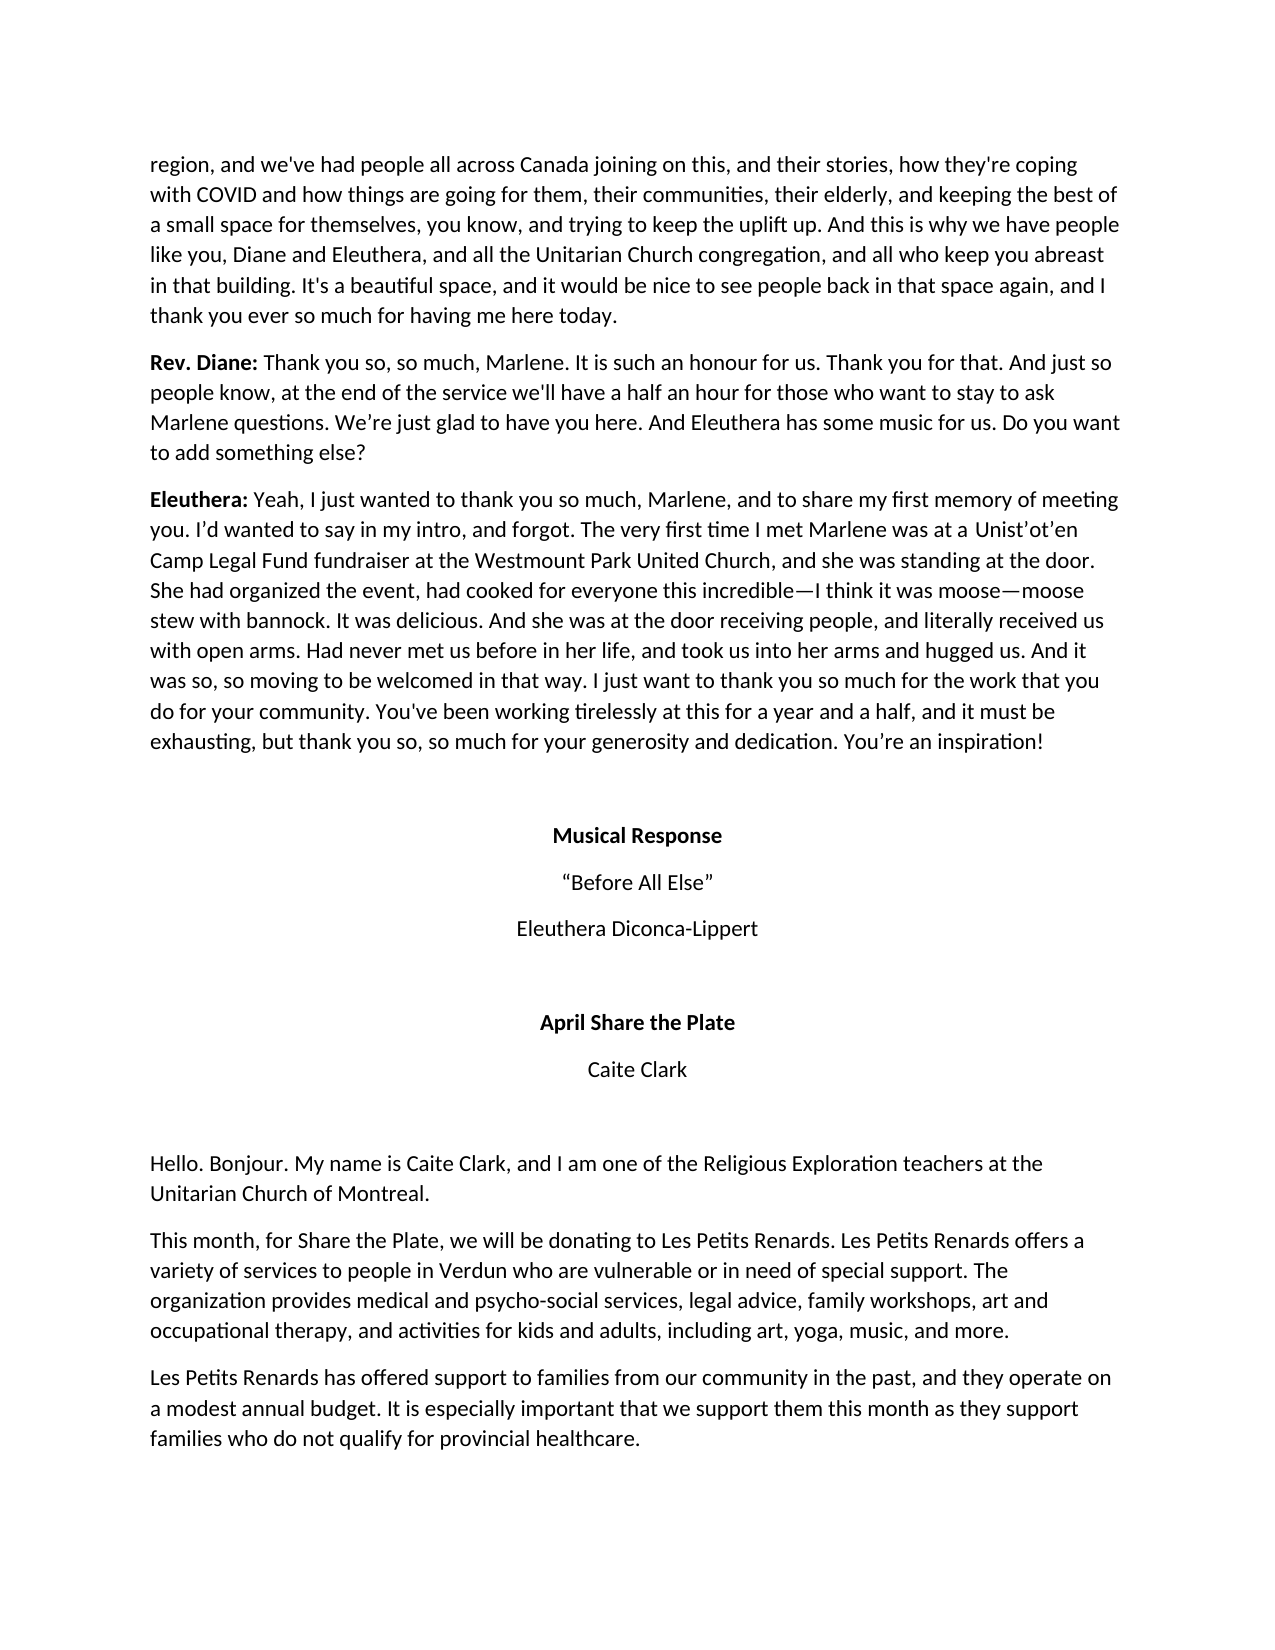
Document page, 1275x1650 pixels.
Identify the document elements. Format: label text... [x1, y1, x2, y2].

text Hello. Bonjour. My name is Caite Clark, and I am one of the Religious Exploration teachers at the Unitarian Church of Montreal. [150, 1149, 1125, 1207]
text “Before All Else” [150, 868, 1125, 896]
text Musical Response [150, 821, 1125, 849]
text Les Petits Renards has offered support to families from our community in the past, and they operate on a modest annual budget. It is especially important that we support them this month as they support families who do not qualify for provincial healthcare. [150, 1363, 1125, 1452]
text Rev. Diane: Thank you so, so much, Marlene. It is such an honour for us. Thank you for that. And just so people know, at the end of the service we'll have a half an hour for those who want to stay to ask Marlene questions. We’re just glad to have you here. And Eleuthera has some music for us. Do you want to add something else? [150, 348, 1125, 467]
text April Share the Plate [150, 1008, 1125, 1036]
text Eleuthera: Yeah, I just wanted to thank you so much, Marlene, and to share my first memory of meeting you. I’d wanted to say in my intro, and forgot. The very first time I met Marlene was at a Unistʼotʼen Camp Legal Fund fundraiser at the Westmount Park United Church, and she was standing at the door. She had organized the event, had cooked for everyone this incredible—I think it was moose—moose stew with bannock. It was delicious. And she was at the door receiving people, and literally received us with open arms. Had never met us before in her life, and took us into her arms and hugged us. And it was so, so moving to be welcomed in that way. I just want to thank you so much for the work that you do for your community. You've been working tirelessly at this for a year and a half, and it must be exhausting, but thank you so, so much for your generosity and dedication. You’re an inspiration! [150, 485, 1125, 755]
text Caite Clark [150, 1055, 1125, 1083]
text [150, 150, 1125, 329]
text Eleuthera Diconca-Lippert [150, 914, 1125, 943]
text This month, for Share the Plate, we will be donating to Les Petits Renards. Les Petits Renards offers a variety of services to people in Verdun who are vulnerable or in need of special support. The organization provides medical and psycho-social services, legal advice, family workshops, art and occupational therapy, and activities for kids and adults, including art, yoga, music, and more. [150, 1226, 1125, 1345]
